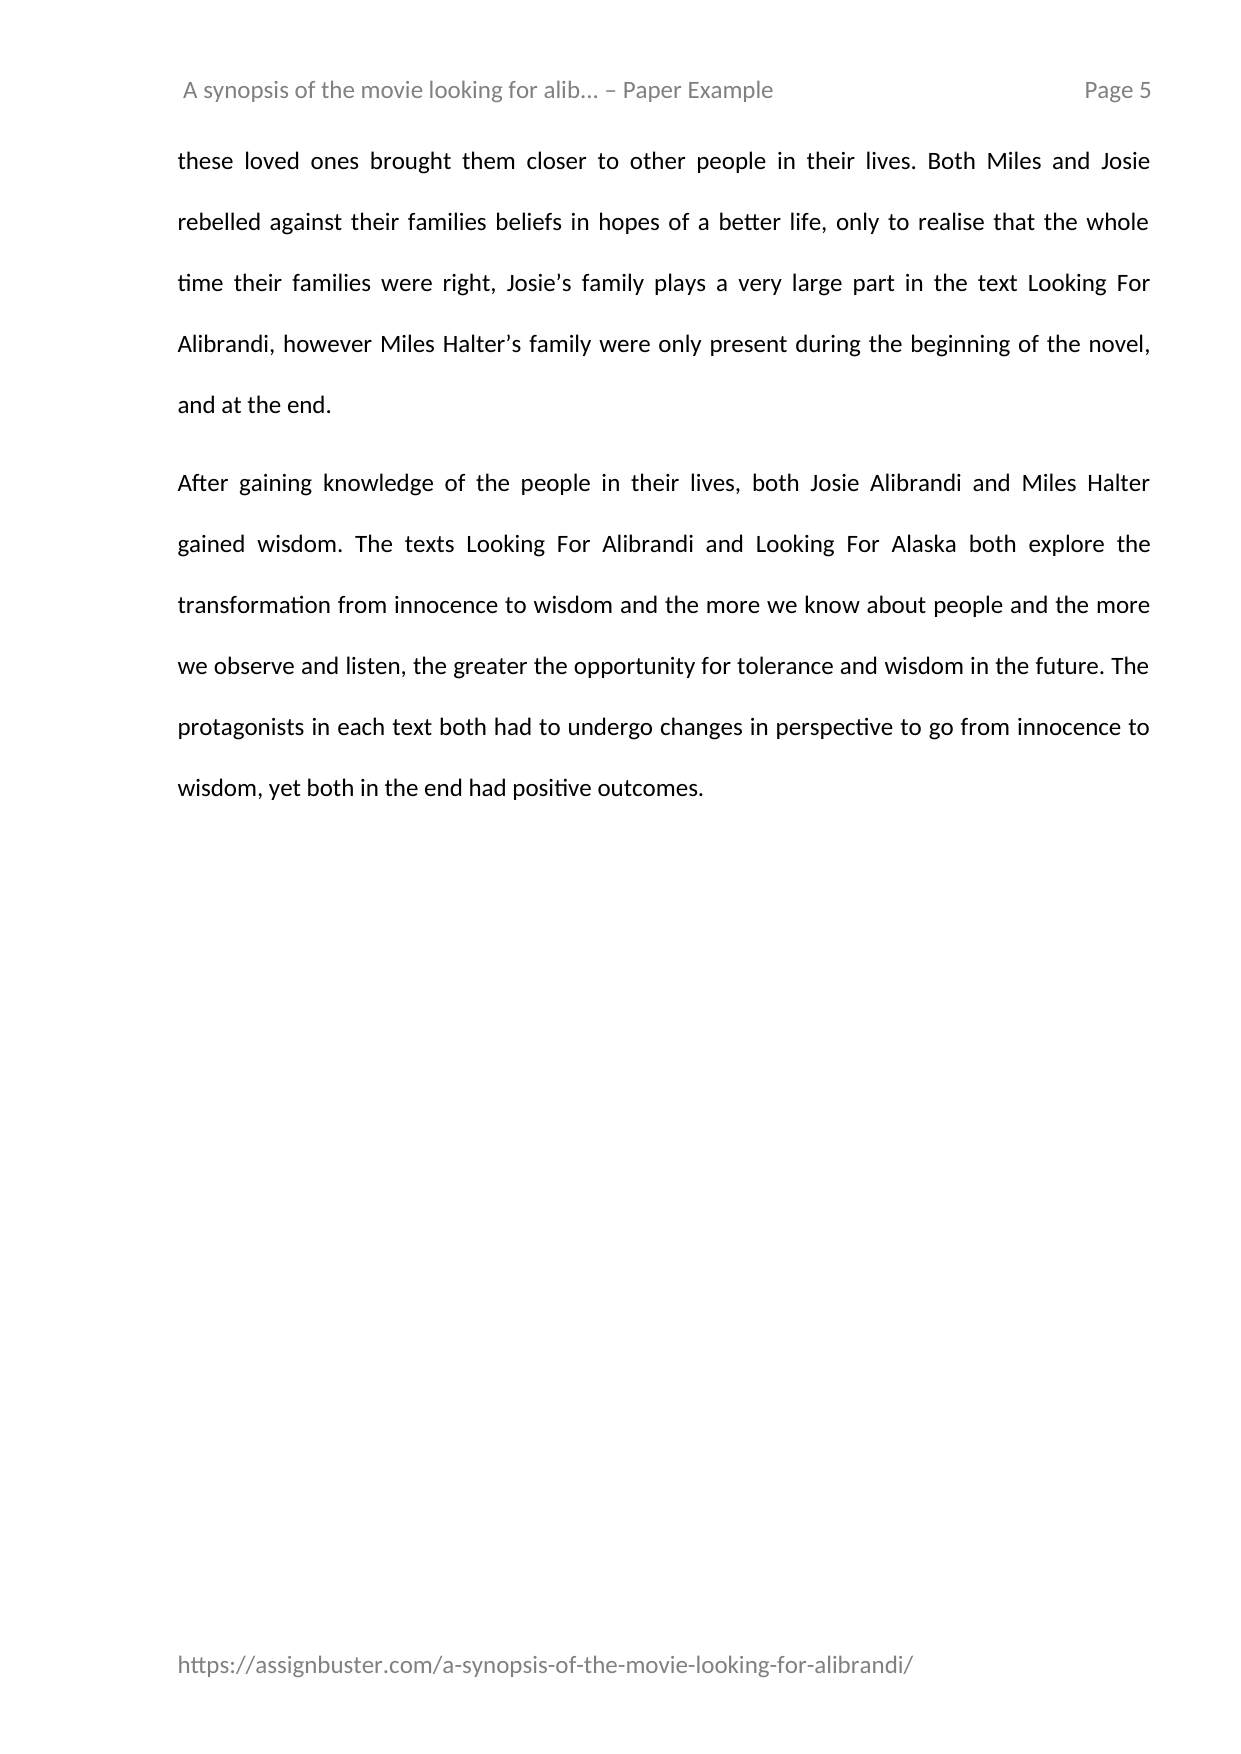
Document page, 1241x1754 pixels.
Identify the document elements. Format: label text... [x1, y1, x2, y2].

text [177, 145, 1152, 420]
text After gaining knowledge of the people in their lives, both Josie Alibrandi and Miles Halter gained wisdom. The texts Looking For Alibrandi and Looking For Alaska both explore the transformation from innocence to wisdom and the more we know about people and the more we observe and listen, the greater the opportunity for tolerance and wisdom in the future. The protagonists in each text both had to undergo changes in perspective to go from innocence to wisdom, yet both in the end had positive outcomes. [177, 467, 1152, 803]
